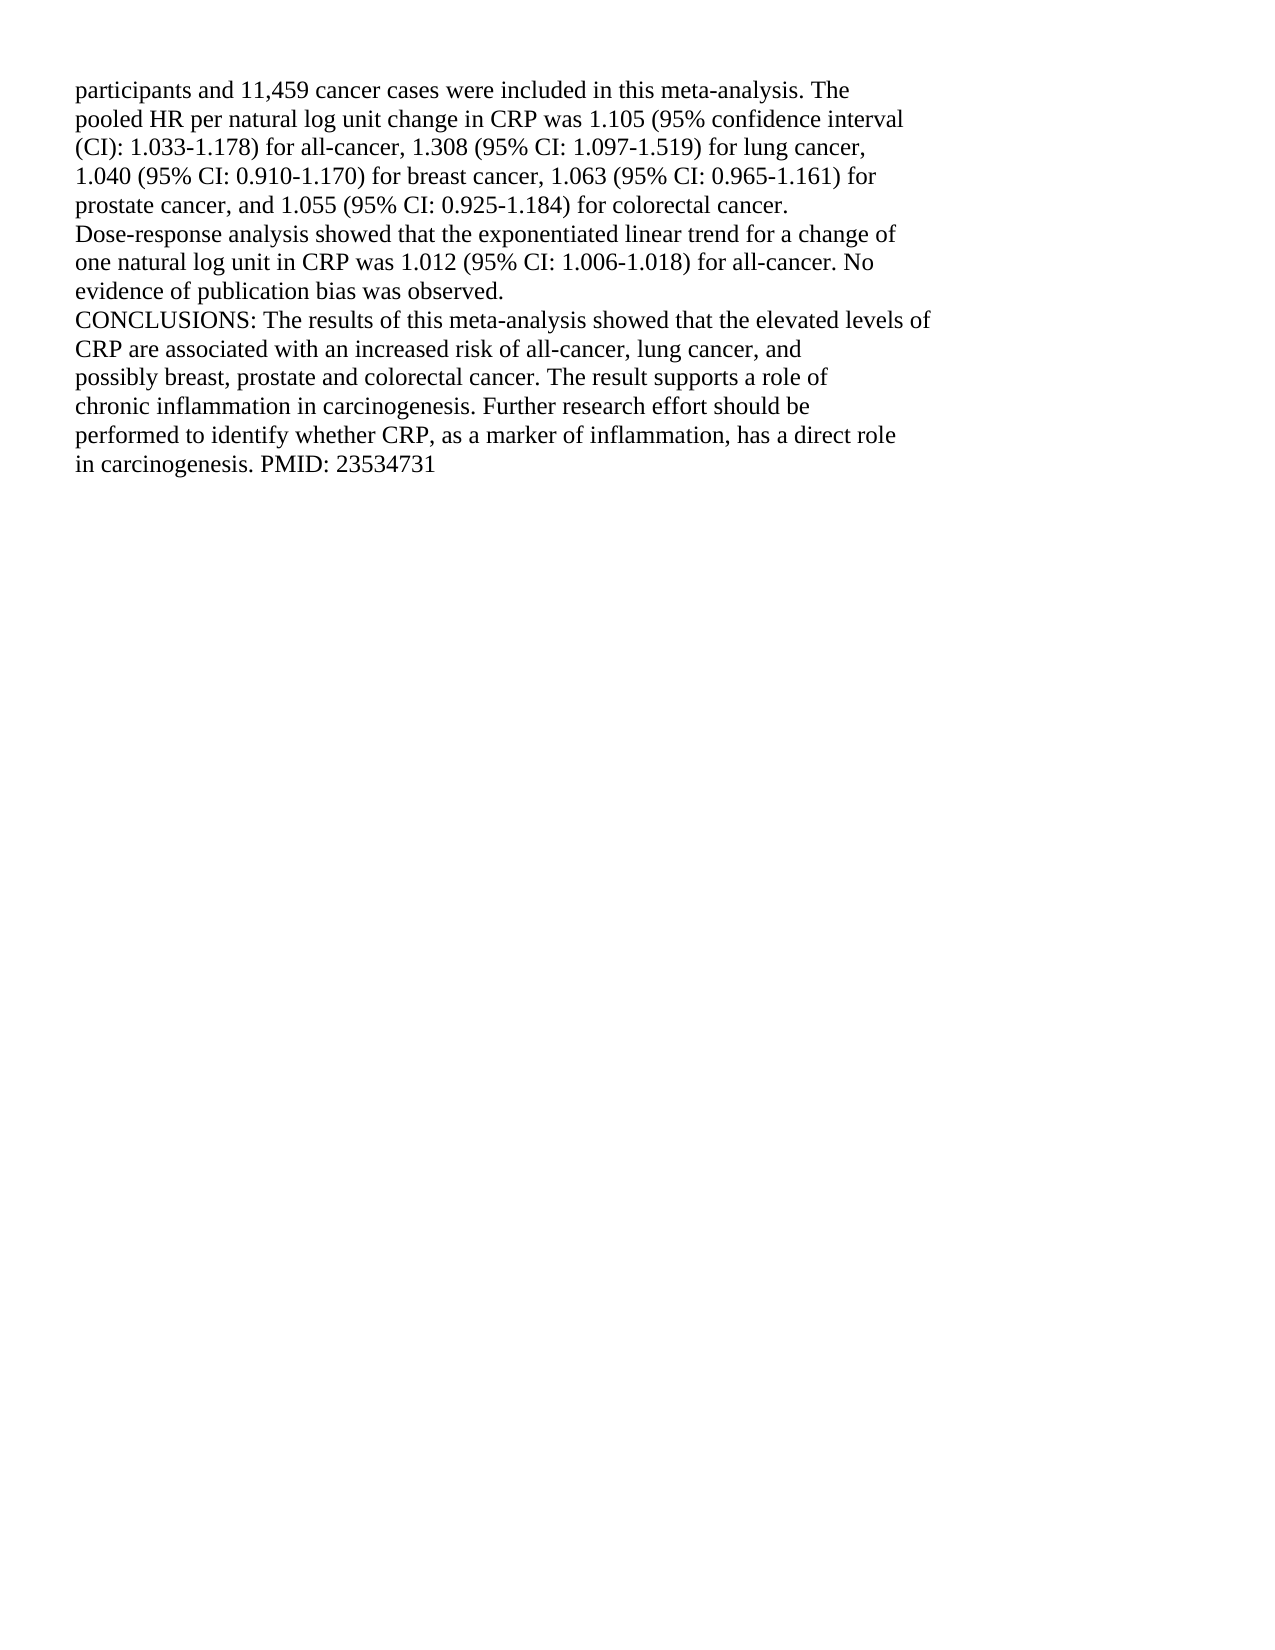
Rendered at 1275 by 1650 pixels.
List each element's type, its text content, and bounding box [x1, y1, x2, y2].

text one natural log unit in CRP was 1.012 (95% CI: 1.006-1.018) for all-cancer. No [75, 247, 1200, 276]
text pooled HR per natural log unit change in CRP was 1.105 (95% confidence interval [75, 104, 1200, 132]
text CONCLUSIONS: The results of this meta-analysis showed that the elevated levels of [75, 305, 1200, 334]
text chronic inflammation in carcinogenesis. Further research effort should be [75, 391, 1200, 420]
text (CI): 1.033-1.178) for all-cancer, 1.308 (95% CI: 1.097-1.519) for lung cancer, [75, 132, 1200, 161]
text prostate cancer, and 1.055 (95% CI: 0.925-1.184) for colorectal cancer. [75, 190, 1200, 219]
text possibly breast, prostate and colorectal cancer. The result supports a role of [75, 362, 1200, 391]
text in carcinogenesis. PMID: 23534731 [75, 449, 1200, 477]
text CRP are associated with an increased risk of all-cancer, lung cancer, and [75, 334, 1200, 362]
text 1.040 (95% CI: 0.910-1.170) for breast cancer, 1.063 (95% CI: 0.965-1.161) for [75, 161, 1200, 190]
text evidence of publication bias was observed. [75, 276, 1200, 305]
text performed to identify whether CRP, as a marker of inflammation, has a direct role [75, 420, 1200, 449]
text participants and 11,459 cancer cases were included in this meta-analysis. The [75, 75, 1200, 104]
text Dose-response analysis showed that the exponentiated linear trend for a change of [75, 219, 1200, 247]
